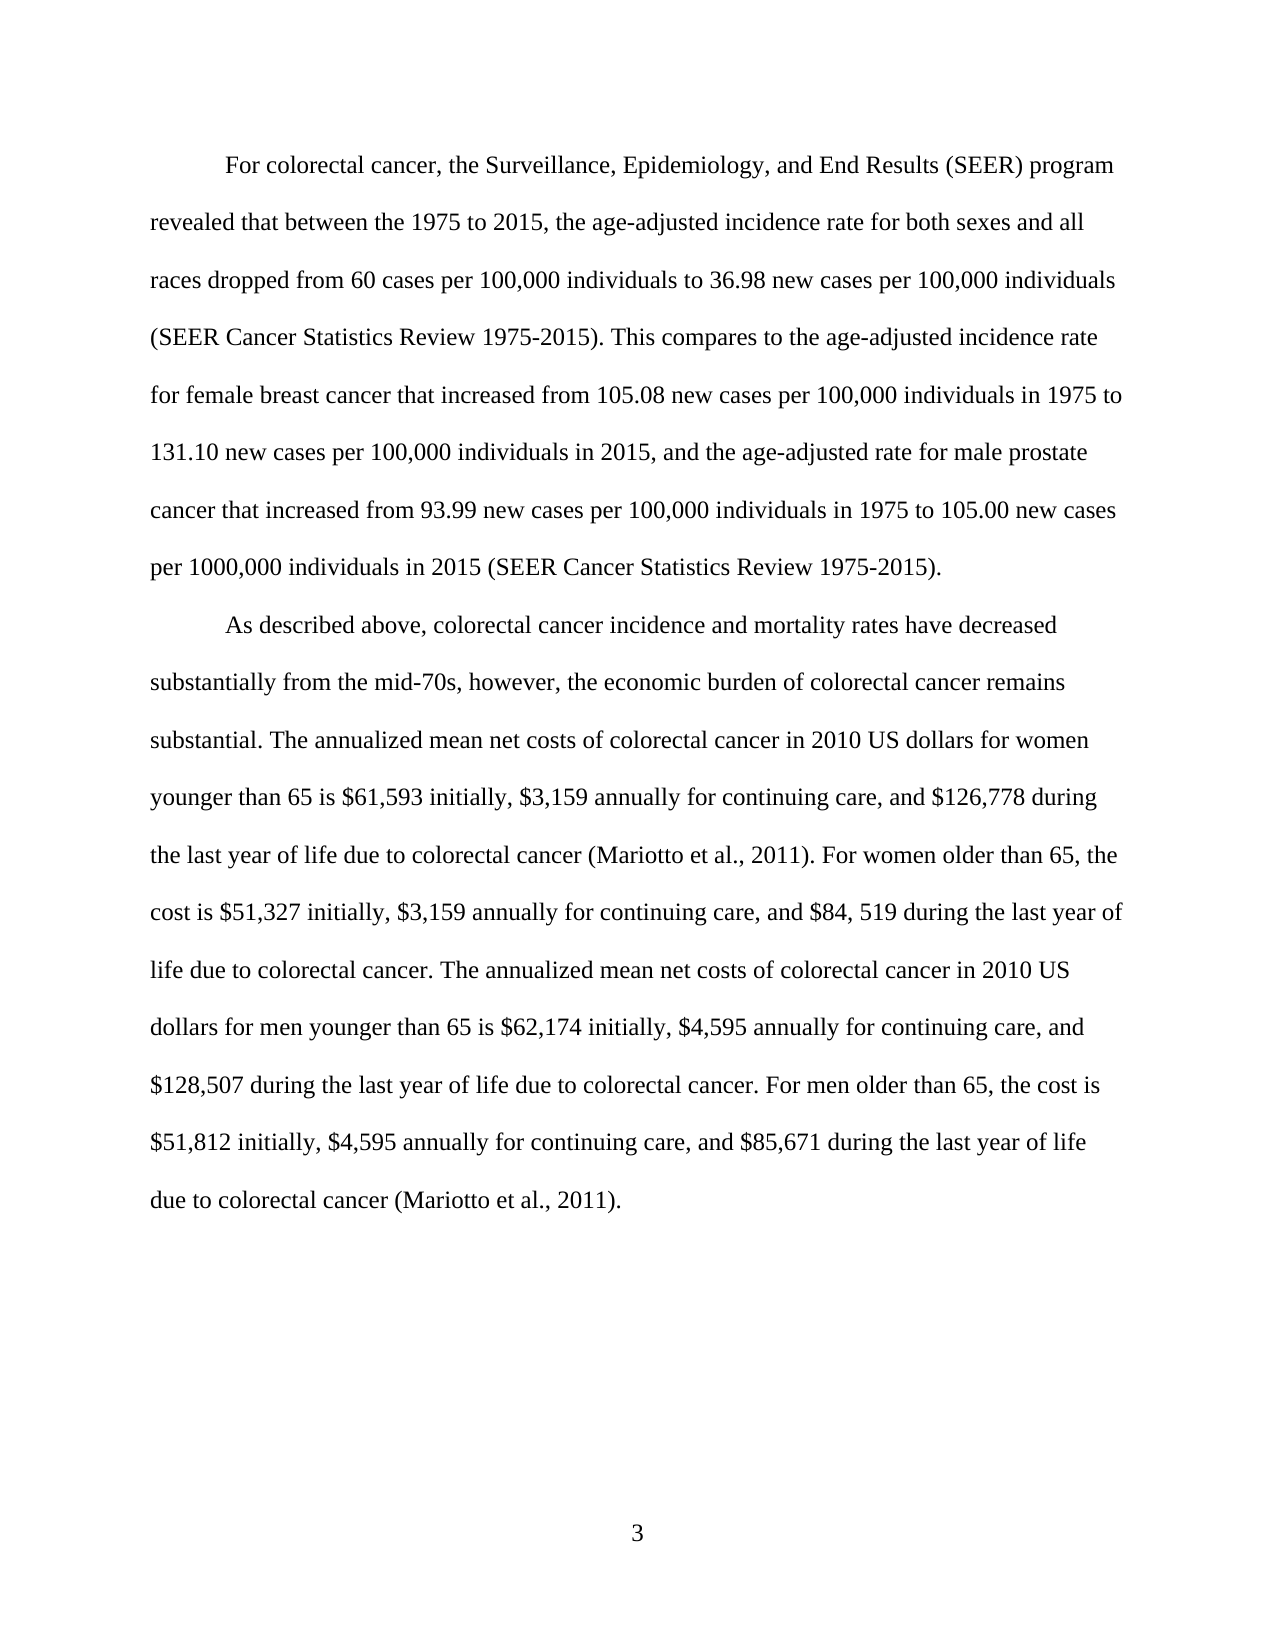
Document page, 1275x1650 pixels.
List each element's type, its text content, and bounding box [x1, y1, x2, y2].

text For colorectal cancer, the Surveillance, Epidemiology, and End Results (SEER) program revealed that between the 1975 to 2015, the age-adjusted incidence rate for both sexes and all races dropped from 60 cases per 100,000 individuals to 36.98 new cases per 100,000 individuals (SEER Cancer Statistics Review 1975-2015). This compares to the age-adjusted incidence rate for female breast cancer that increased from 105.08 new cases per 100,000 individuals in 1975 to 131.10 new cases per 100,000 individuals in 2015, and the age-adjusted rate for male prostate cancer that increased from 93.99 new cases per 100,000 individuals in 1975 to 105.00 new cases per 1000,000 individuals in 2015 (SEER Cancer Statistics Review 1975-2015). [150, 150, 1125, 581]
text As described above, colorectal cancer incidence and mortality rates have decreased substantially from the mid-70s, however, the economic burden of colorectal cancer remains substantial. The annualized mean net costs of colorectal cancer in 2010 US dollars for women younger than 65 is $61,593 initially, $3,159 annually for continuing care, and $126,778 during the last year of life due to colorectal cancer (Mariotto et al., 2011). For women older than 65, the cost is $51,327 initially, $3,159 annually for continuing care, and $84, 519 during the last year of life due to colorectal cancer. The annualized mean net costs of colorectal cancer in 2010 US dollars for men younger than 65 is $62,174 initially, $4,595 annually for continuing care, and $128,507 during the last year of life due to colorectal cancer. For men older than 65, the cost is $51,812 initially, $4,595 annually for continuing care, and $85,671 during the last year of life due to colorectal cancer (Mariotto et al., 2011). [150, 610, 1125, 1214]
